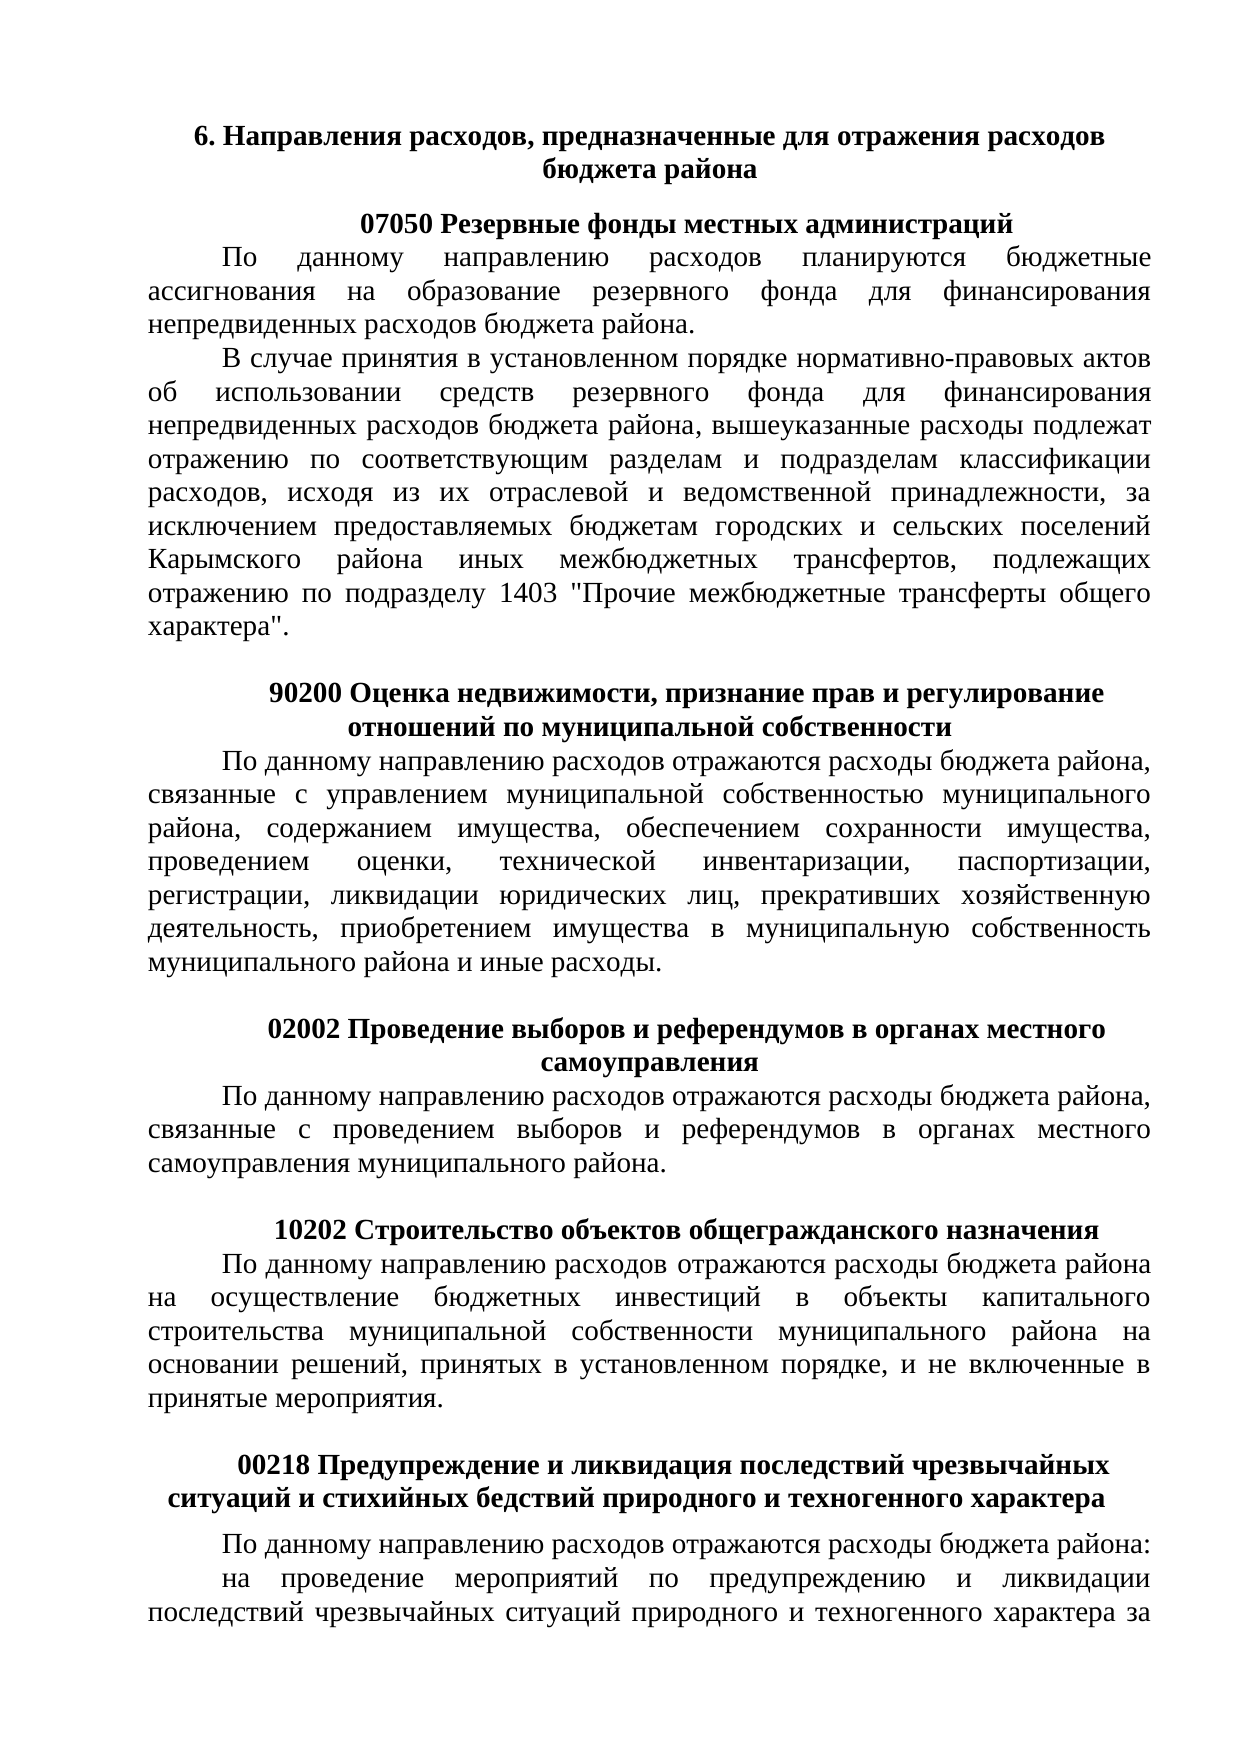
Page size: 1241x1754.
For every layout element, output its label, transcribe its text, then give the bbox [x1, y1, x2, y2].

text По данному направлению расходов отражаются расходы бюджета района: [148, 1527, 1152, 1560]
text В случае принятия в установленном порядке нормативно-правовых актов об использовании средств резервного фонда для финансирования непредвиденных расходов бюджета района, вышеуказанные расходы подлежат отражению по соответствующим разделам и подразделам классификации расходов, исходя из их отраслевой и ведомственной принадлежности, за исключением предоставляемых бюджетам городских и сельских поселений Карымского района иных межбюджетных трансфертов, подлежащих отражению по подразделу 1403 "Прочие межбюджетные трансферты общего характера". [148, 340, 1152, 642]
text 6. Направления расходов, предназначенные для отражения расходов бюджета района [148, 118, 1152, 185]
text По данному направлению расходов отражаются расходы бюджета района на осуществление бюджетных инвестиций в объекты капитального строительства муниципальной собственности муниципального района на основании решений, принятых в установленном порядке, и не включенные в принятые мероприятия. [148, 1246, 1152, 1413]
text По данному направлению расходов отражаются расходы бюджета района, связанные с проведением выборов и референдумов в органах местного самоуправления муниципального района. [148, 1078, 1152, 1179]
text 02002 Проведение выборов и референдумов в органах местного самоуправления [148, 1011, 1152, 1078]
text 10202 Строительство объектов общегражданского назначения [148, 1212, 1152, 1246]
text По данному направлению расходов планируются бюджетные ассигнования на образование резервного фонда для финансирования непредвиденных расходов бюджета района. [148, 239, 1152, 340]
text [148, 1560, 1152, 1627]
text 90200 Оценка недвижимости, признание прав и регулирование отношений по муниципальной собственности [148, 676, 1152, 743]
text 00218 Предупреждение и ликвидация последствий чрезвычайных ситуаций и стихийных бедствий природного и техногенного характера [148, 1447, 1125, 1514]
text 07050 Резервные фонды местных администраций [148, 206, 1152, 239]
text По данному направлению расходов отражаются расходы бюджета района, связанные с управлением муниципальной собственностью муниципального района, содержанием имущества, обеспечением сохранности имущества, проведением оценки, технической инвентаризации, паспортизации, регистрации, ликвидации юридических лиц, прекративших хозяйственную деятельность, приобретением имущества в муниципальную собственность муниципального района и иные расходы. [148, 743, 1152, 977]
